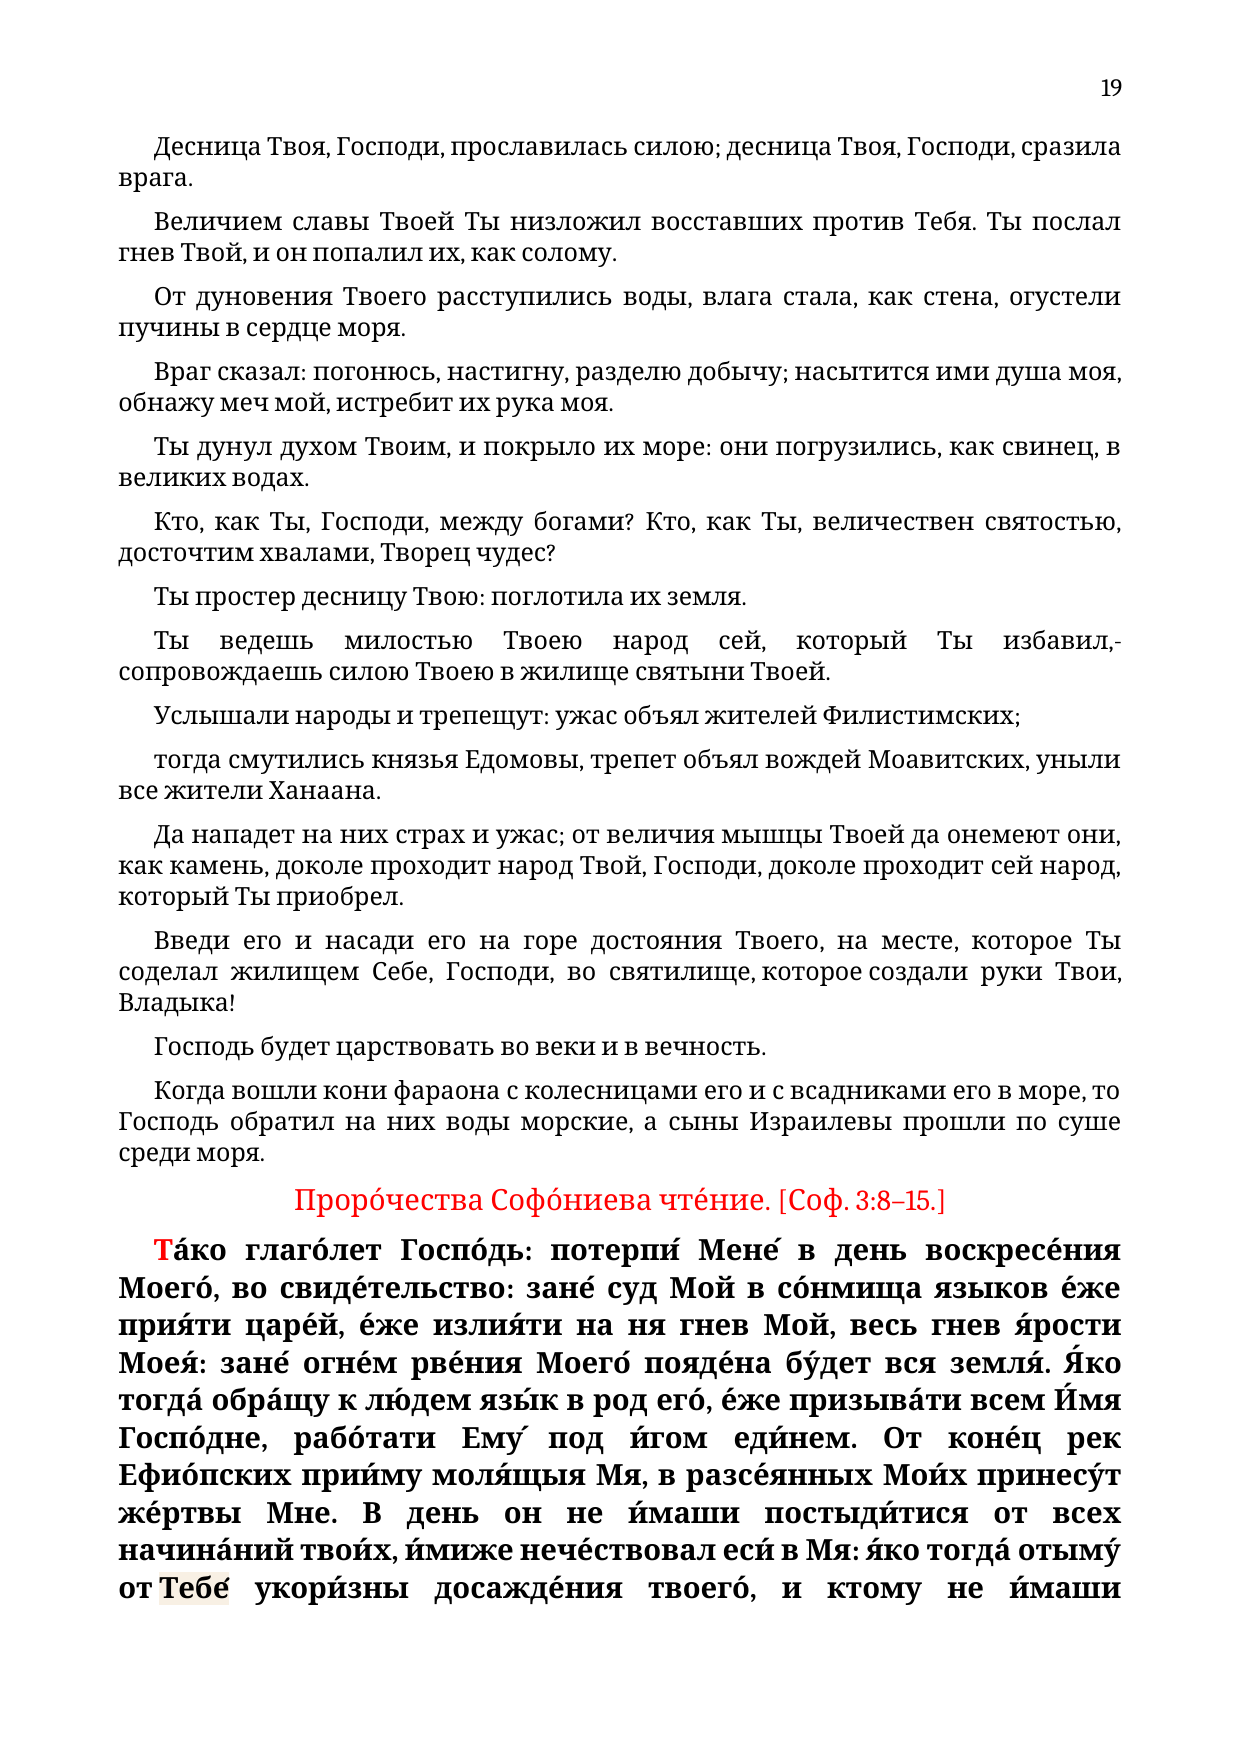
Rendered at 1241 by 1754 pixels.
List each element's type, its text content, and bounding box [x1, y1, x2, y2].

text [118, 1231, 1122, 1606]
text От дуновения Твоего расступились воды, влага стала, как стена, огустели пучины в сердце моря. [118, 281, 1122, 343]
text тогда смутились князья Едомовы, трепет объял вождей Моавитских, уныли все жители Ханаана. [118, 743, 1122, 806]
text Десница Твоя, Господи, прославилась силою; десница Твоя, Господи, сразила врага. [118, 131, 1122, 193]
text Враг сказал: погонюсь, настигну, разделю добычу; насытится ими душа моя, обнажу меч мой, истребит их рука моя. [118, 356, 1122, 418]
text Господь будет царствовать во веки и в вечность. [118, 1031, 1122, 1062]
text Величием славы Твоей Ты низложил восставших против Тебя. Ты послал гнев Твой, и он попалил их, как солому. [118, 206, 1122, 268]
text Да нападет на них страх и ужас; от величия мышцы Твоей да онемеют они, как камень, доколе проходит народ Твой, Господи, доколе проходит сей народ, который Ты приобрел. [118, 818, 1122, 912]
text Ты дунул духом Твоим, и покрыло их море: они погрузились, как свинец, в великих водах. [118, 431, 1122, 493]
text Кто, как Ты, Господи, между богами? Кто, как Ты, величествен святостью, досточтим хвалами, Творец чудес? [118, 506, 1122, 568]
text Услышали народы и трепещут: ужас объял жителей Филистимских; [118, 699, 1122, 731]
text Когда вошли кони фараона с колесницами его и с всадниками его в море, то Господь обратил на них воды морские, а сыны Израилевы прошли по суше среди моря. [118, 1074, 1122, 1168]
text Ты простер десницу Твою: поглотила их земля. [118, 581, 1122, 612]
text Проро́чества Софо́ниева чте́ние. [Соф. 3:8–15.] [118, 1181, 1122, 1218]
text Введи его и насади его на горе достояния Твоего, на месте, которое Ты соделал жилищем Себе, Господи, во святилище, которое создали руки Твои, Владыка! [118, 924, 1122, 1018]
text Ты ведешь милостью Твоею народ сей, который Ты избавил,- сопровождаешь силою Твоею в жилище святыни Твоей. [118, 624, 1122, 687]
